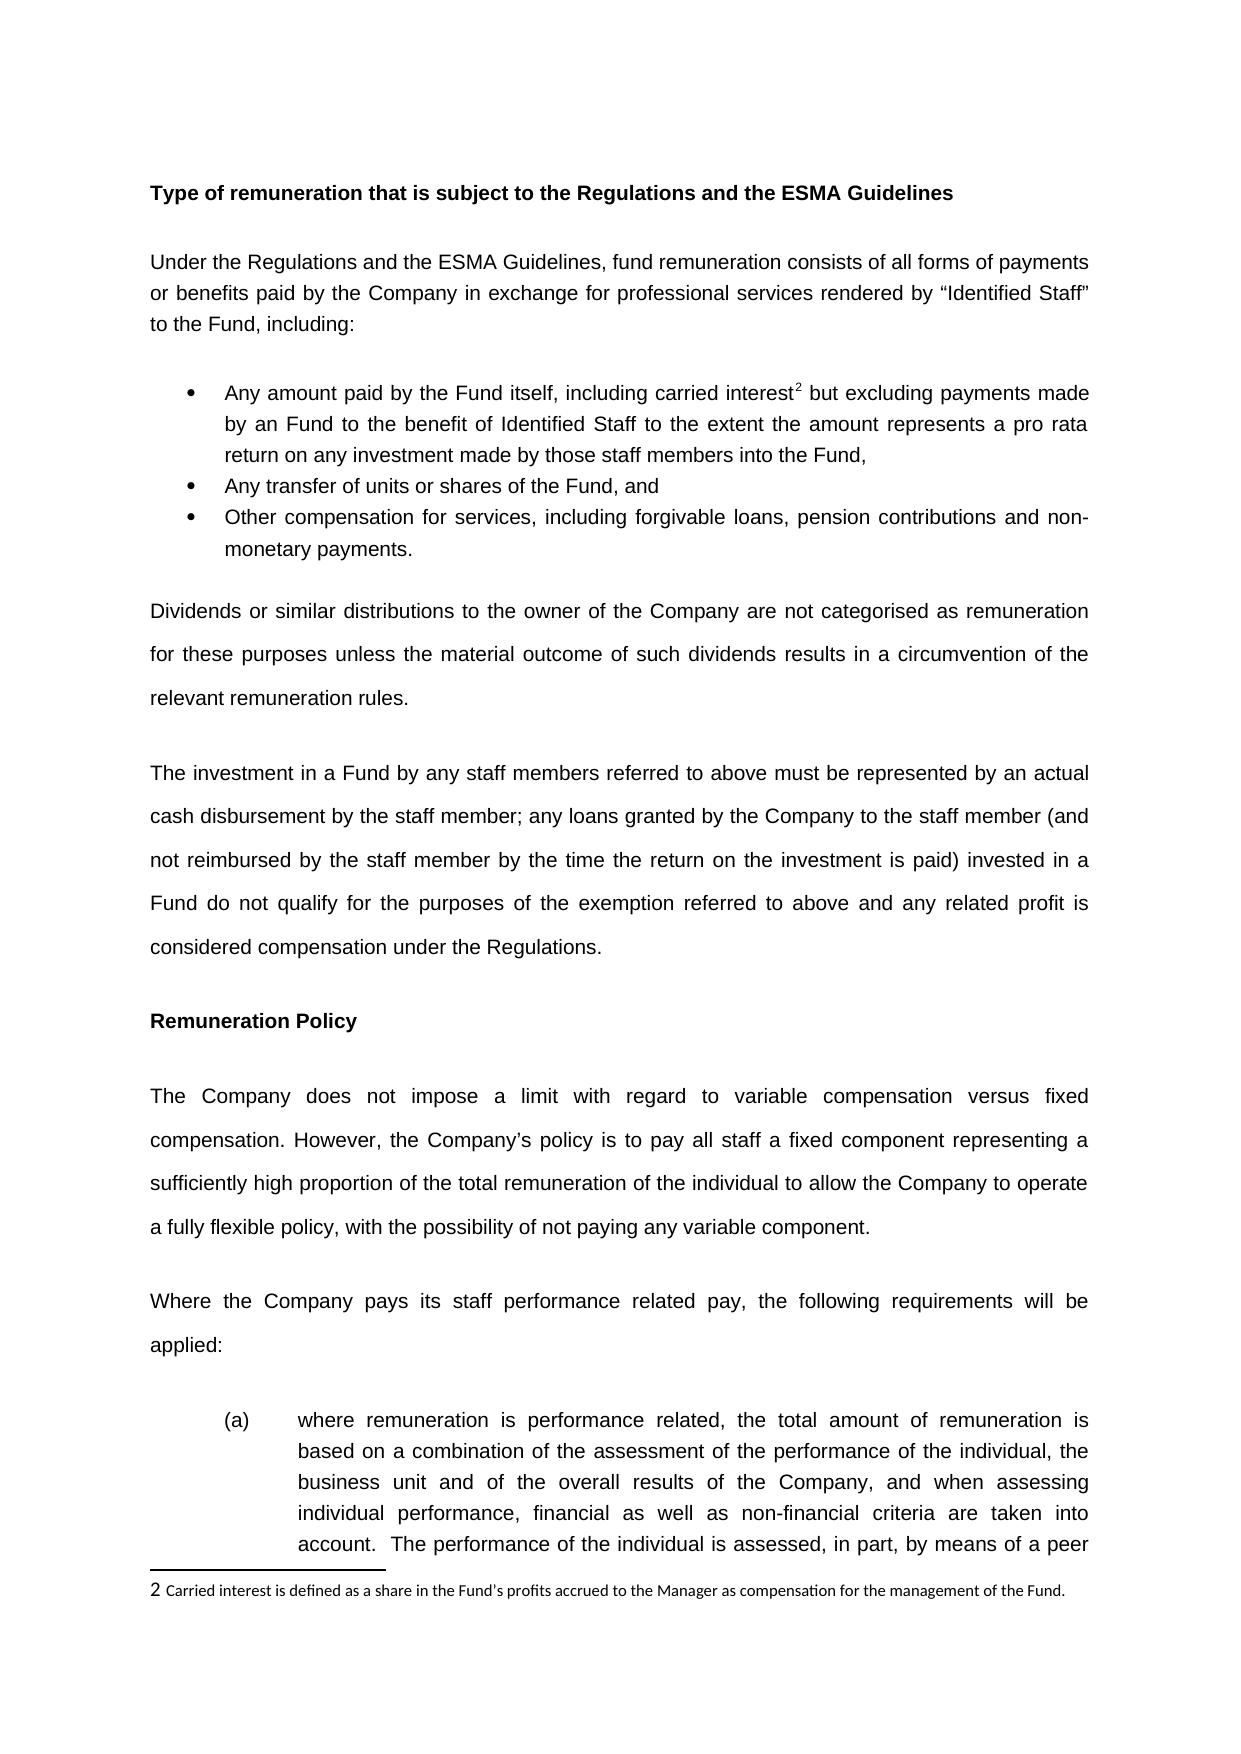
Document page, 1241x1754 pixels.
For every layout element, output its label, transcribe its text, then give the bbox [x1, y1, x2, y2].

list Other compensation for services, including forgivable loans, pension contributions and non-monetary payments. [187, 505, 1090, 560]
list Any amount paid by the Fund itself, including carried interest but excluding payments made by an Fund to the benefit of Identified Staff to the extent the amount represents a pro rata return on any investment made by those staff members into the Fund, [187, 380, 1090, 467]
text Type of remuneration that is subject to the Regulations and the ESMA Guidelines [150, 181, 1090, 205]
text The investment in a Fund by any staff members referred to above must be represented by an actual cash disbursement by the staff member; any loans granted by the Company to the staff member (and not reimbursed by the staff member by the time the return on the investment is paid) invested in a Fund do not qualify for the purposes of the exemption referred to above and any related profit is considered compensation under the Regulations. [150, 760, 1090, 968]
list Any transfer of units or shares of the Fund, and [187, 474, 1090, 498]
text The Company does not impose a limit with regard to variable compensation versus fixed compensation. However, the Company’s policy is to pay all staff a fixed component representing a sufficiently high proportion of the total remuneration of the individual to allow the Company to operate a fully flexible policy, with the possibility of not paying any variable component. [150, 1084, 1090, 1248]
text Dividends or similar distributions to the owner of the Company are not categorised as remuneration for these purposes unless the material outcome of such dividends results in a circumvention of the relevant remuneration rules. [150, 599, 1090, 719]
text Where the Company pays its staff performance related pay, the following requirements will be applied: [150, 1289, 1090, 1366]
text Under the Regulations and the ESMA Guidelines, fund remuneration consists of all forms of payments or benefits paid by the Company in exchange for professional services rendered by “Identified Staff” to the Fund, including: [150, 249, 1090, 336]
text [224, 1407, 1090, 1556]
text Remuneration Policy [150, 1009, 1090, 1043]
